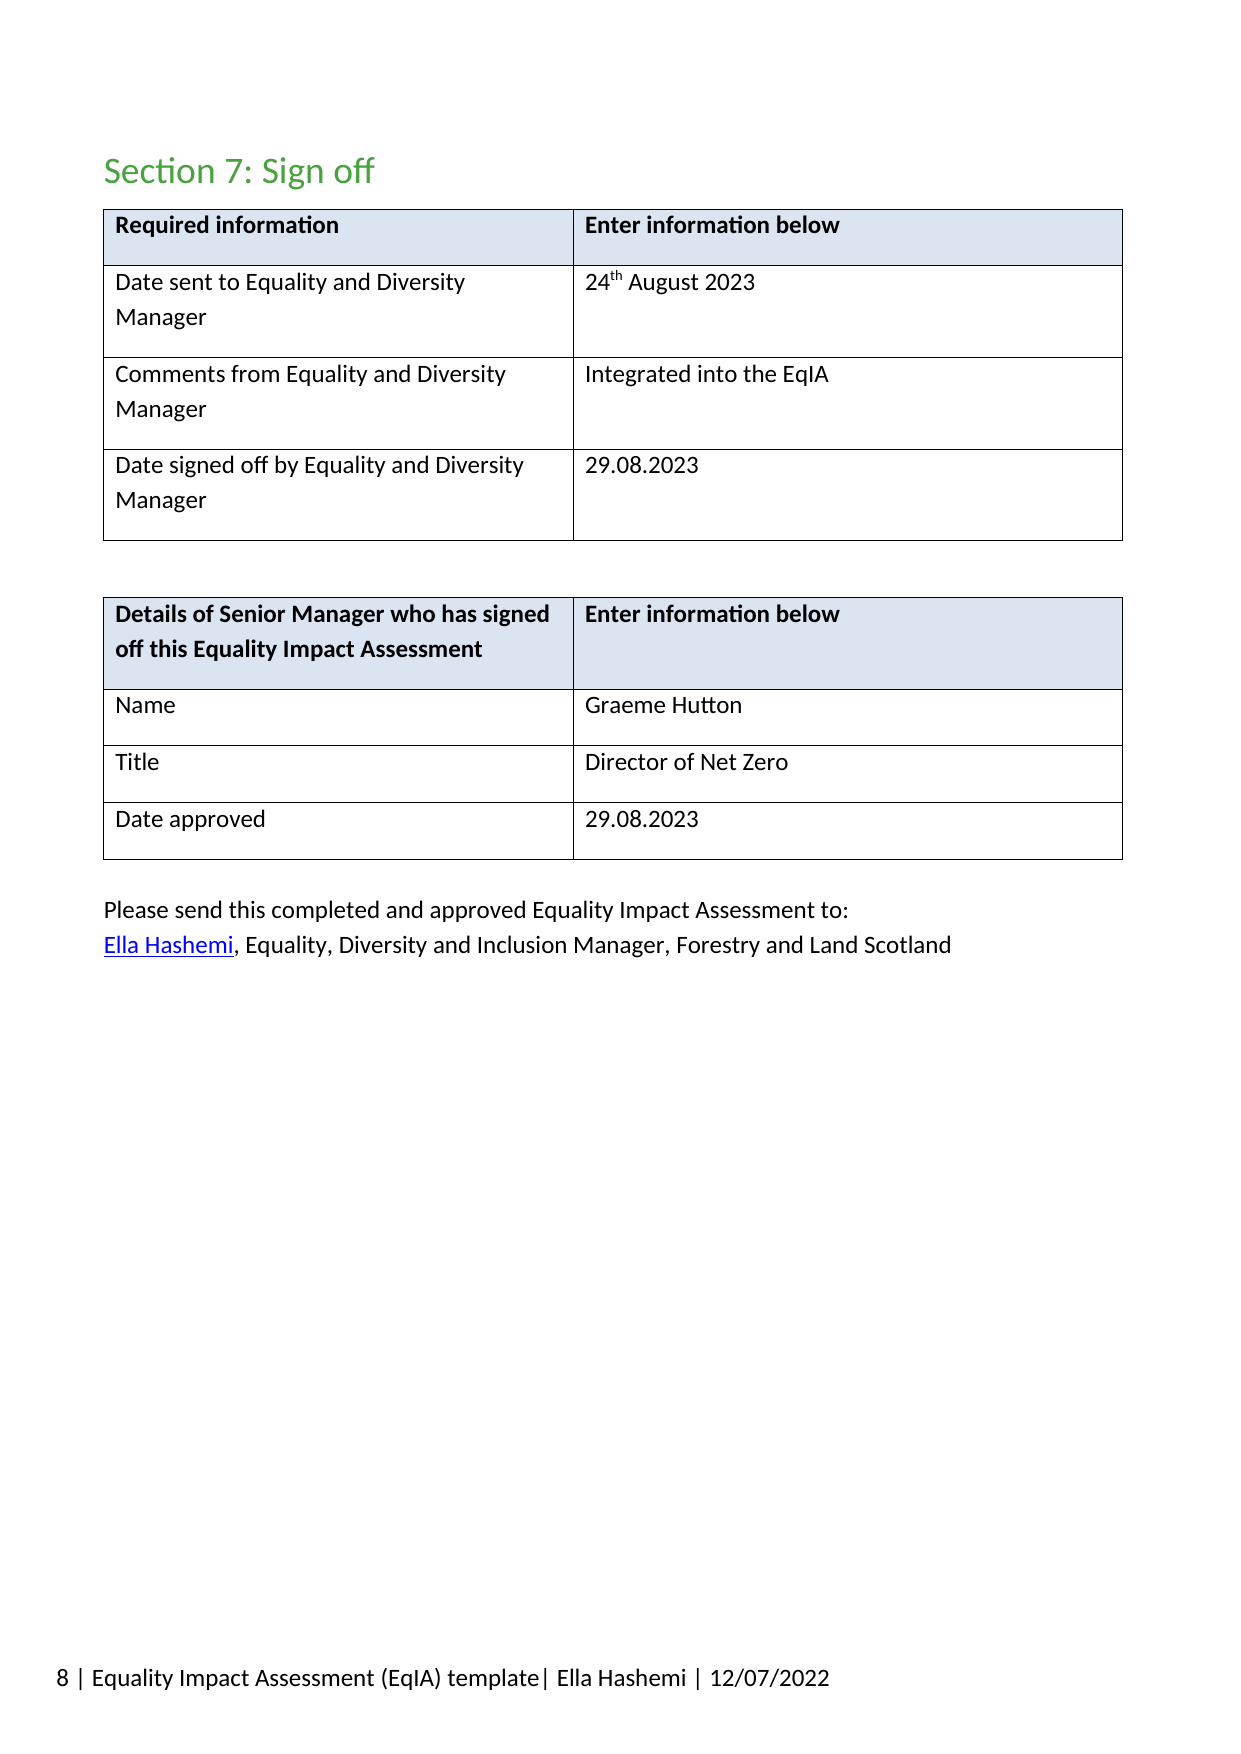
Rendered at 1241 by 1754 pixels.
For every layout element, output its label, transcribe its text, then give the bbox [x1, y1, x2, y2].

table_cell Graeme Hutton [574, 690, 1122, 745]
table_cell Name [104, 690, 573, 745]
table_header Required information [104, 210, 573, 265]
table_cell 29.08.2023 [574, 450, 1122, 540]
text Please send this completed and approved Equality Impact Assessment to: [103, 895, 1090, 925]
table_cell 24th August 2023 [574, 266, 1122, 357]
text Ella Hashemi, Equality, Diversity and Inclusion Manager, Forestry and Land Scotland [103, 930, 1090, 960]
table_cell Date approved [104, 803, 573, 859]
table_header Enter information below [574, 598, 1122, 689]
table_cell Director of Net Zero [574, 746, 1122, 802]
table_cell Integrated into the EqIA [574, 358, 1122, 448]
table_cell Comments from Equality and Diversity Manager [104, 358, 573, 448]
table_header Enter information below [574, 210, 1122, 265]
table_header Details of Senior Manager who has signed off this Equality Impact Assessment [104, 598, 573, 689]
table_cell Date sent to Equality and Diversity Manager [104, 266, 573, 357]
table_cell 29.08.2023 [574, 803, 1122, 859]
table_cell Date signed off by Equality and Diversity Manager [104, 450, 573, 540]
table_cell Title [104, 746, 573, 802]
subtitle Section 7: Sign off [103, 150, 1090, 192]
